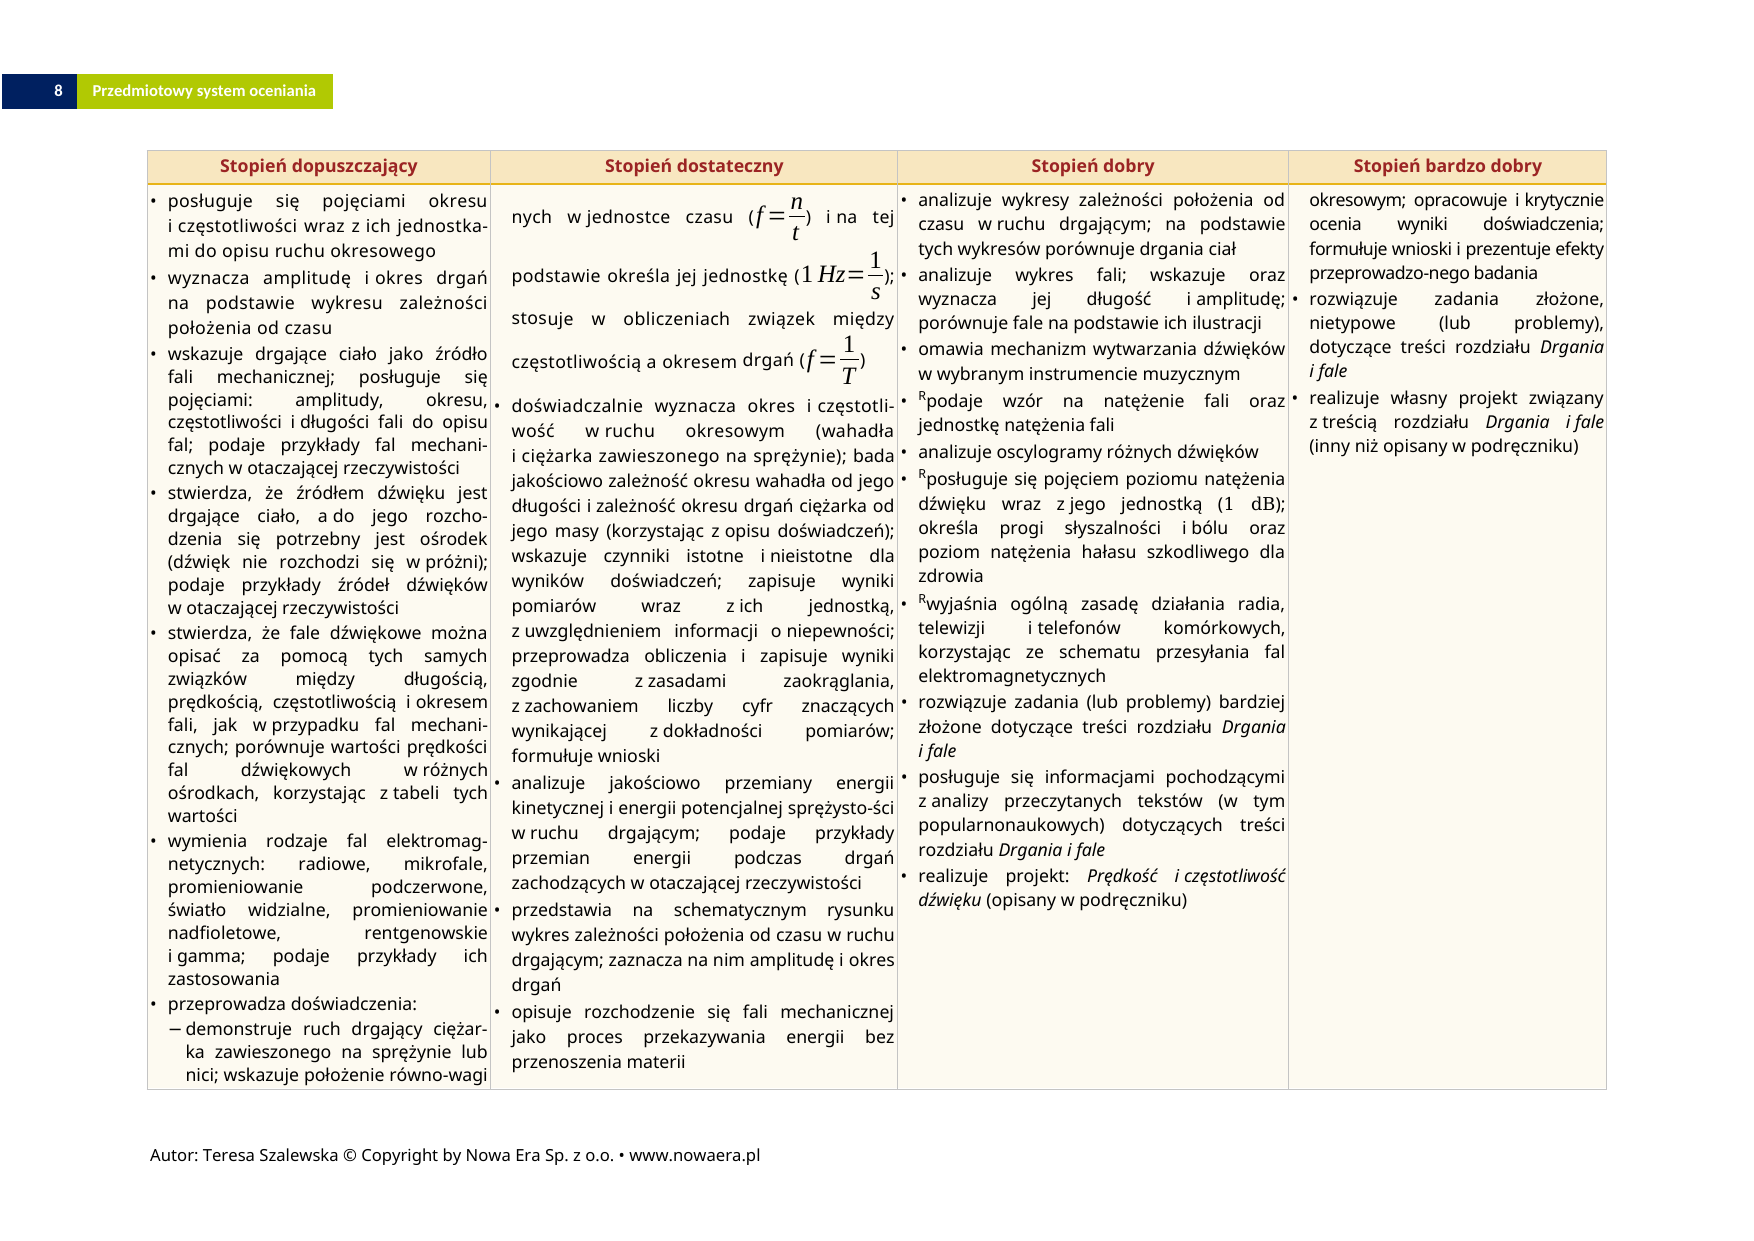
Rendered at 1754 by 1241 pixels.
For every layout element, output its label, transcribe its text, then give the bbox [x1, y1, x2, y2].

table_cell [898, 185, 1288, 1088]
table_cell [148, 185, 490, 1088]
table_header Stopień bardzo dobry [1289, 151, 1606, 183]
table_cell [491, 185, 897, 1088]
table_header Stopień dostateczny [491, 151, 897, 183]
table_header Stopień dopuszczający [148, 151, 490, 183]
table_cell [1289, 185, 1606, 1088]
table_header Stopień dobry [898, 151, 1288, 183]
